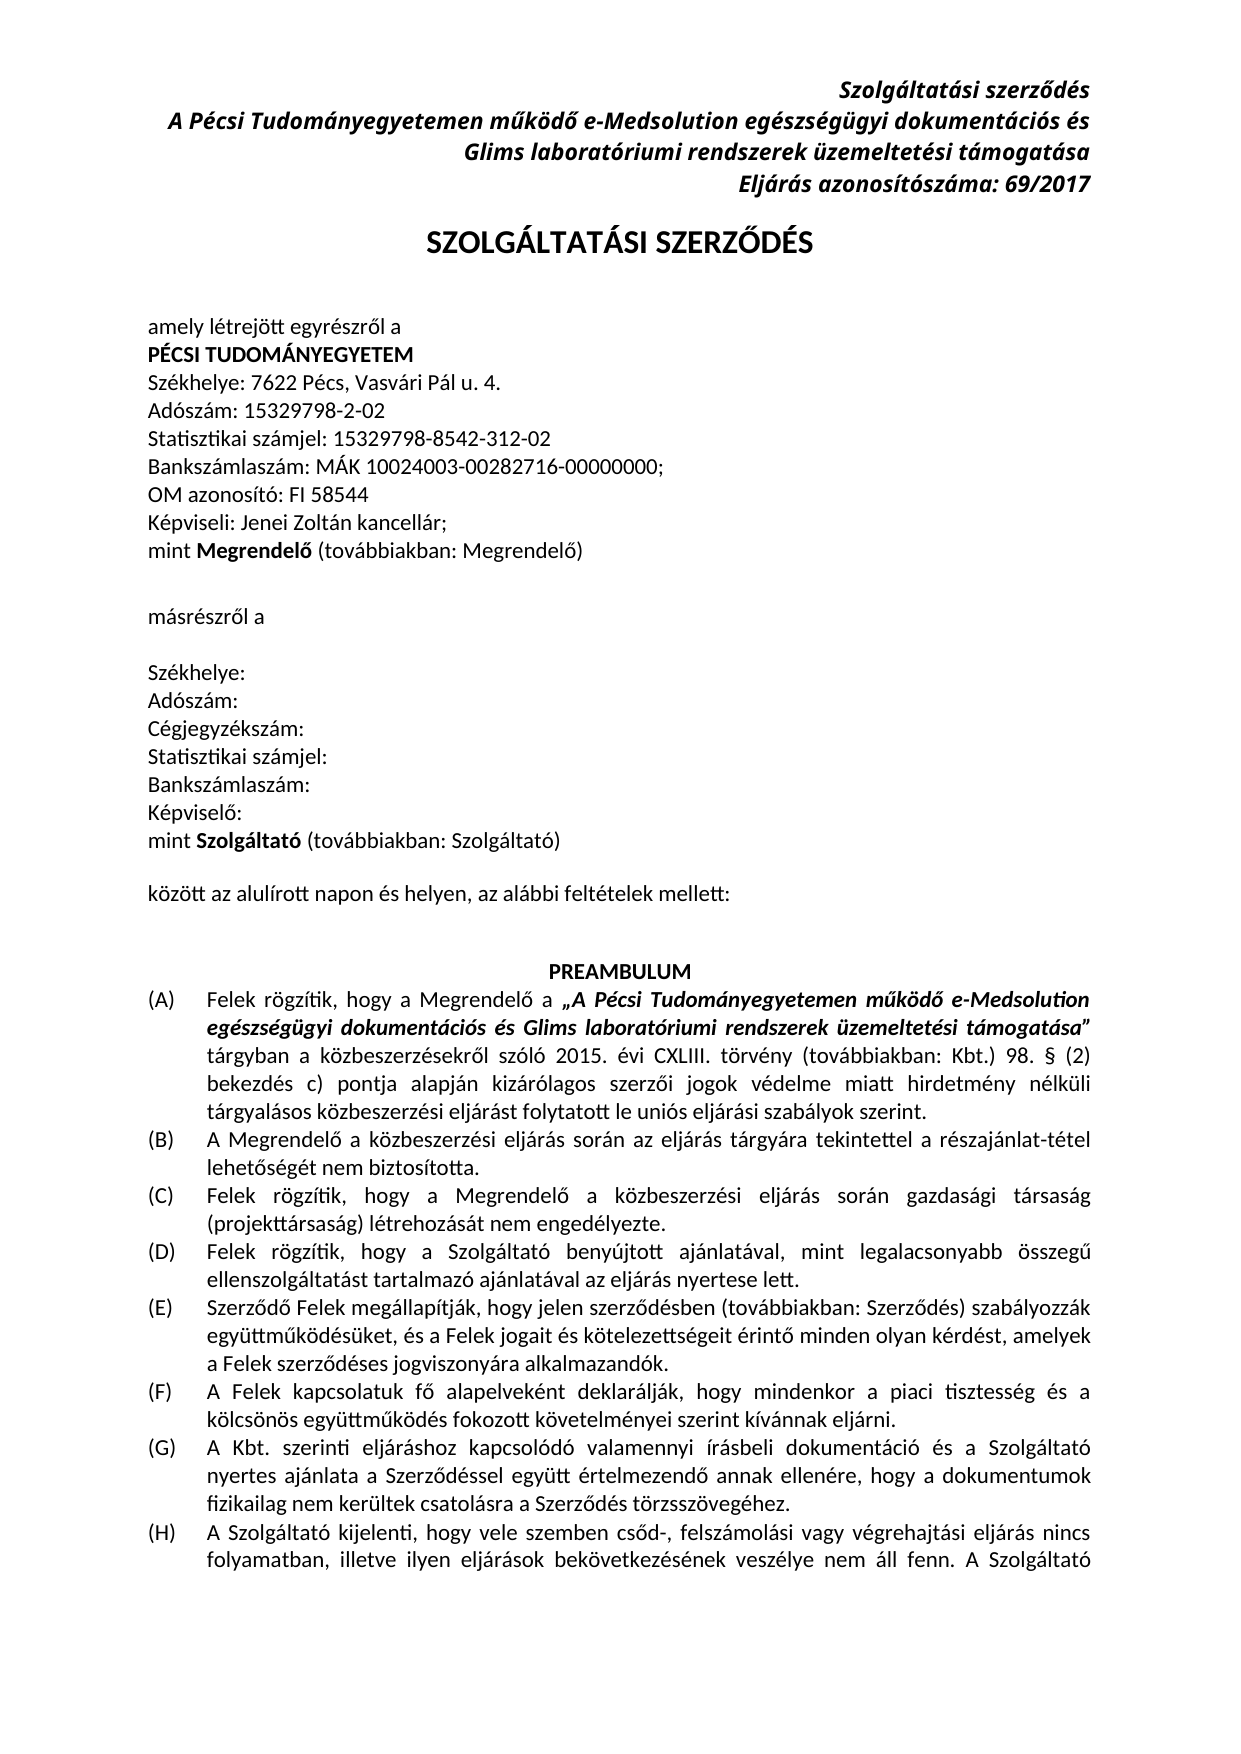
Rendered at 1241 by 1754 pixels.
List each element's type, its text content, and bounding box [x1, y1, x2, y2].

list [148, 1518, 1093, 1574]
text Székhelye: 7622 Pécs, Vasvári Pál u. 4. [148, 368, 1093, 396]
text Képviselő: [148, 798, 1093, 826]
text Statisztikai számjel: [148, 742, 1093, 770]
subtitle SZOLGÁLTATÁSI SZERZŐDÉS [148, 222, 1093, 262]
text Adószám: 15329798-2-02 [148, 396, 1093, 424]
text amely létrejött egyrészről a [148, 312, 1093, 340]
text között az alulírott napon és helyen, az alábbi feltételek mellett: [148, 879, 1093, 907]
text PÉCSI TUDOMÁNYEGYETEM [148, 340, 1093, 368]
text Cégjegyzékszám: [148, 714, 1093, 742]
list Felek rögzítik, hogy a Megrendelő a közbeszerzési eljárás során gazdasági társaság (projekttársaság) létrehozását nem engedélyezte. [148, 1181, 1093, 1237]
text másrészről a [148, 602, 1093, 630]
text Bankszámlaszám: MÁK 10024003-00282716-00000000; [148, 452, 1093, 480]
list Felek rögzítik, hogy a Szolgáltató benyújtott ajánlatával, mint legalacsonyabb összegű ellenszolgáltatást tartalmazó ajánlatával az eljárás nyertese lett. [148, 1237, 1093, 1293]
list A Kbt. szerinti eljáráshoz kapcsolódó valamennyi írásbeli dokumentáció és a Szolgáltató nyertes ajánlata a Szerződéssel együtt értelmezendő annak ellenére, hogy a dokumentumok fizikailag nem kerültek csatolásra a Szerződés törzsszövegéhez. [148, 1433, 1093, 1518]
text OM azonosító: FI 58544 [148, 480, 1093, 508]
list A Felek kapcsolatuk fő alapelveként deklarálják, hogy mindenkor a piaci tisztesség és a kölcsönös együttműködés fokozott követelményei szerint kívánnak eljárni. [148, 1377, 1093, 1433]
list Szerződő Felek megállapítják, hogy jelen szerződésben (továbbiakban: Szerződés) szabályozzák együttműködésüket, és a Felek jogait és kötelezettségeit érintő minden olyan kérdést, amelyek a Felek szerződéses jogviszonyára alkalmazandók. [148, 1293, 1093, 1377]
text Statisztikai számjel: 15329798-8542-312-02 [148, 424, 1093, 452]
text Képviseli: Jenei Zoltán kancellár; [148, 508, 1093, 536]
text Adószám: [148, 686, 1093, 714]
list A Megrendelő a közbeszerzési eljárás során az eljárás tárgyára tekintettel a részajánlat-tétel lehetőségét nem biztosította. [148, 1125, 1093, 1181]
text Bankszámlaszám: [148, 770, 1093, 798]
text Székhelye: [148, 658, 1093, 686]
text PREAMBULUM [148, 957, 1093, 985]
text mint Megrendelő (továbbiakban: Megrendelő) [148, 536, 1093, 564]
list Felek rögzítik, hogy a Megrendelő a „A Pécsi Tudományegyetemen működő e-Medsolution egészségügyi dokumentációs és Glims laboratóriumi rendszerek üzemeltetési támogatása” tárgyban a közbeszerzésekről szóló 2015. évi CXLIII. törvény (továbbiakban: Kbt.) 98. § (2) bekezdés c) pontja alapján kizárólagos szerzői jogok védelme miatt hirdetmény nélküli tárgyalásos közbeszerzési eljárást folytatott le uniós eljárási szabályok szerint. [148, 985, 1093, 1125]
text mint Szolgáltató (továbbiakban: Szolgáltató) [148, 826, 1093, 854]
